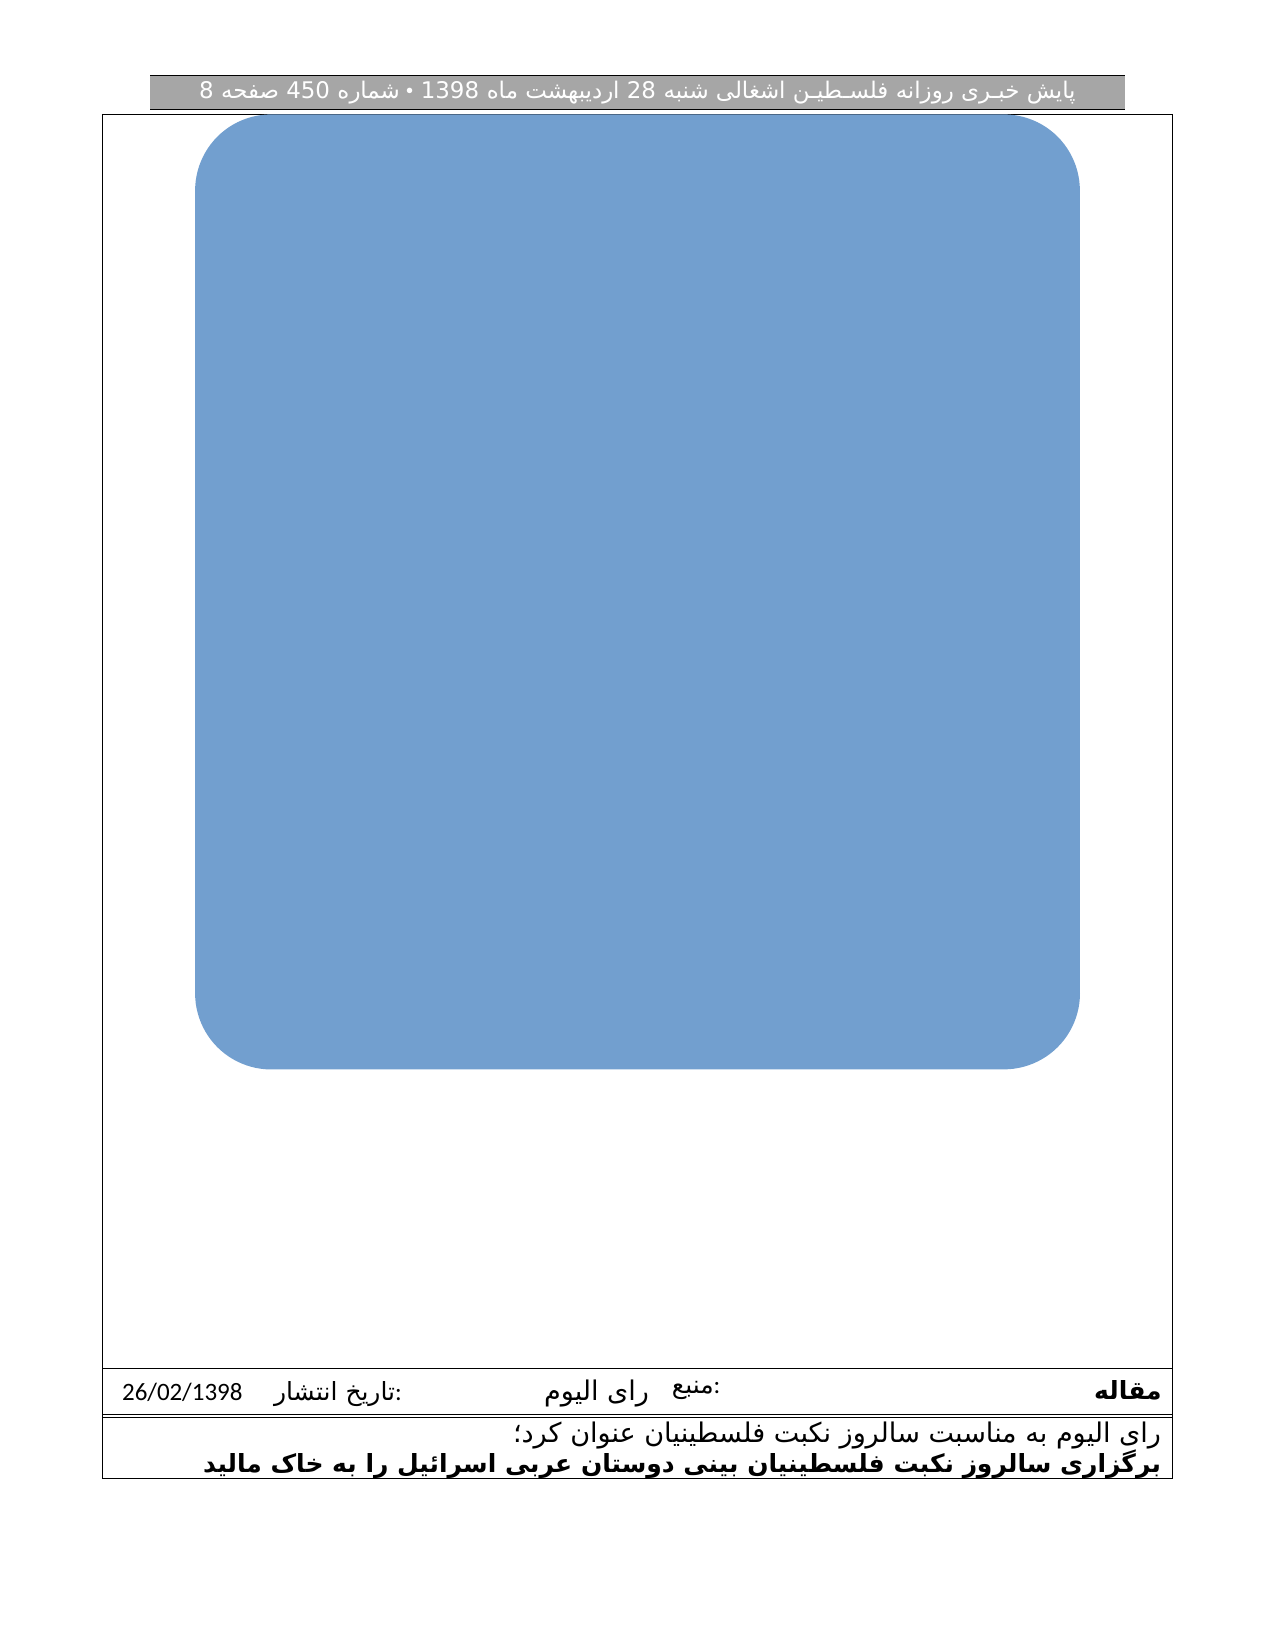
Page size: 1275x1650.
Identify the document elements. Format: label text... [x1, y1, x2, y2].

table_cell 26/02/1398 [103, 1369, 262, 1414]
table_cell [103, 1418, 1172, 1478]
table_cell مهم‌ترین تحولات فلسطین پس از گذشت 71 سال از روز نکبت [103, 115, 1172, 1368]
table_cell مقاله [822, 1369, 1172, 1414]
table_cell رای الیوم [426, 1369, 660, 1414]
table_cell منبع: [660, 1369, 822, 1414]
table_cell تاریخ انتشار: [262, 1369, 426, 1414]
